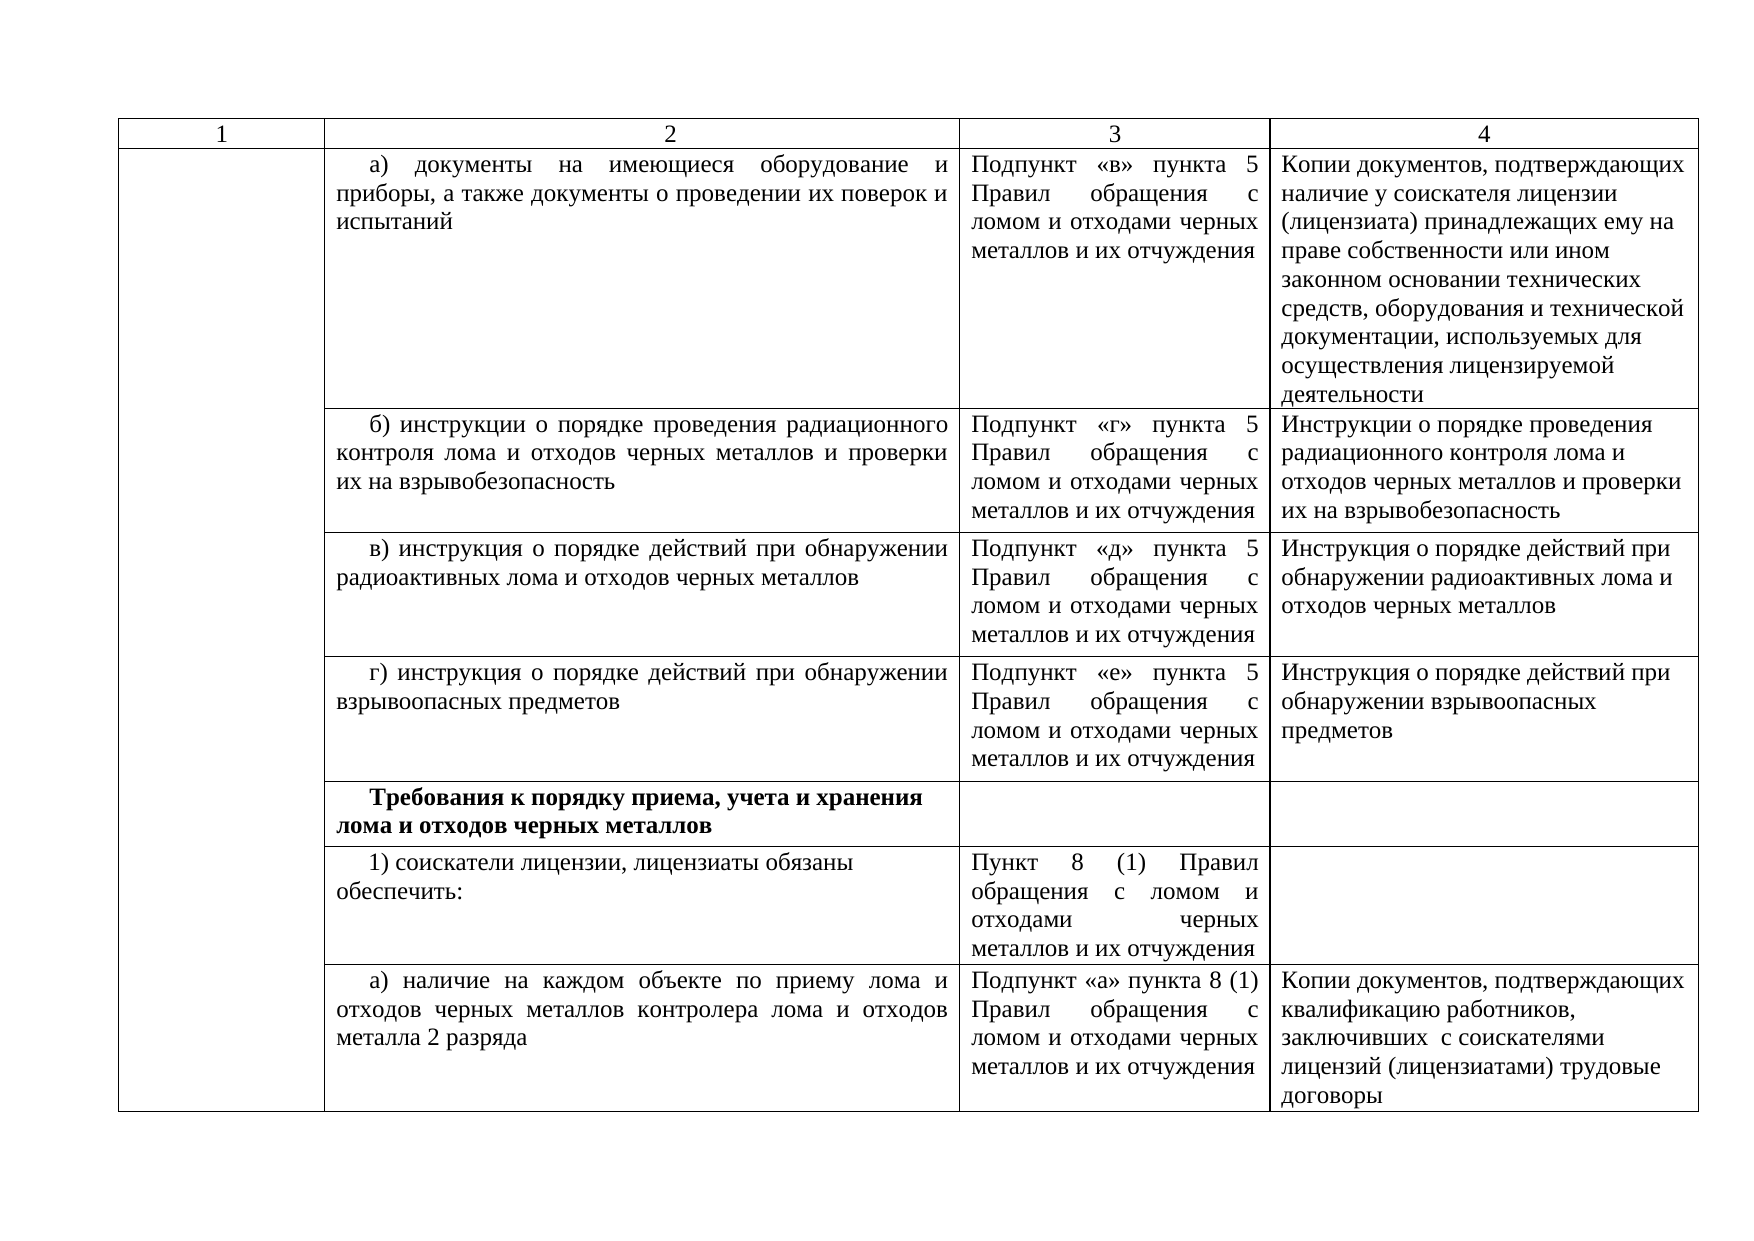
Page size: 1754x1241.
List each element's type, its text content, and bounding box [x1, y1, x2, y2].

table_header 4 [1271, 119, 1698, 148]
table_header 2 [325, 119, 959, 148]
table_cell Пункт 8 (1) Правил обращения с ломом и отходами черных металлов и их отчуждения [960, 847, 1269, 964]
table_cell б) инструкции о порядке проведения радиационного контроля лома и отходов черных металлов и проверки их на взрывобезопасность [325, 409, 959, 532]
table_cell [1271, 782, 1698, 846]
table_cell Инструкция о порядке действий при обнаружении радиоактивных лома и отходов черных металлов [1271, 533, 1698, 656]
table_cell Подпункт «а» пункта 8 (1) Правил обращения с ломом и отходами черных металлов и их отчуждения [960, 965, 1269, 1111]
table_cell Подпункт «в» пункта 5 Правил обращения с ломом и отходами черных металлов и их отчуждения [960, 149, 1269, 408]
table_cell а) документы на имеющиеся оборудование и приборы, а также документы о проведении их поверок и испытаний [325, 149, 959, 408]
table_cell а) наличие на каждом объекте по приему лома и отходов черных металлов контролера лома и отходов металла 2 разряда [325, 965, 959, 1111]
table_cell в) инструкция о порядке действий при обнаружении радиоактивных лома и отходов черных металлов [325, 533, 959, 656]
table_cell Подпункт «г» пункта 5 Правил обращения с ломом и отходами черных металлов и их отчуждения [960, 409, 1269, 532]
table_cell Подпункт «е» пункта 5 Правил обращения с ломом и отходами черных металлов и их отчуждения [960, 657, 1269, 781]
table_cell Инструкция о порядке действий при обнаружении взрывоопасных предметов [1271, 657, 1698, 781]
table_cell [960, 782, 1269, 846]
table_cell г) инструкция о порядке действий при обнаружении взрывоопасных предметов [325, 657, 959, 781]
table_cell Инструкции о порядке проведения радиационного контроля лома и отходов черных металлов и проверки их на взрывобезопасность [1271, 409, 1698, 532]
table_cell Подпункт «д» пункта 5 Правил обращения с ломом и отходами черных металлов и их отчуждения [960, 533, 1269, 656]
table_cell Копии документов, подтверждающих наличие у соискателя лицензии (лицензиата) принадлежащих ему на праве собственности или ином законном основании технических средств, оборудования и технической документации, используемых для осуществления лицензируемой деятельности [1271, 149, 1698, 408]
table_header 3 [960, 119, 1269, 148]
table_cell Копии документов, подтверждающих квалификацию работников, заключивших с соискателями лицензий (лицензиатами) трудовые договоры [1271, 965, 1698, 1111]
table_header 1 [119, 119, 324, 148]
table_cell [1271, 847, 1698, 964]
table_cell Требования к порядку приема, учета и хранения лома и отходов черных металлов [325, 782, 959, 846]
table_cell 1) соискатели лицензии, лицензиаты обязаны обеспечить: [325, 847, 959, 964]
